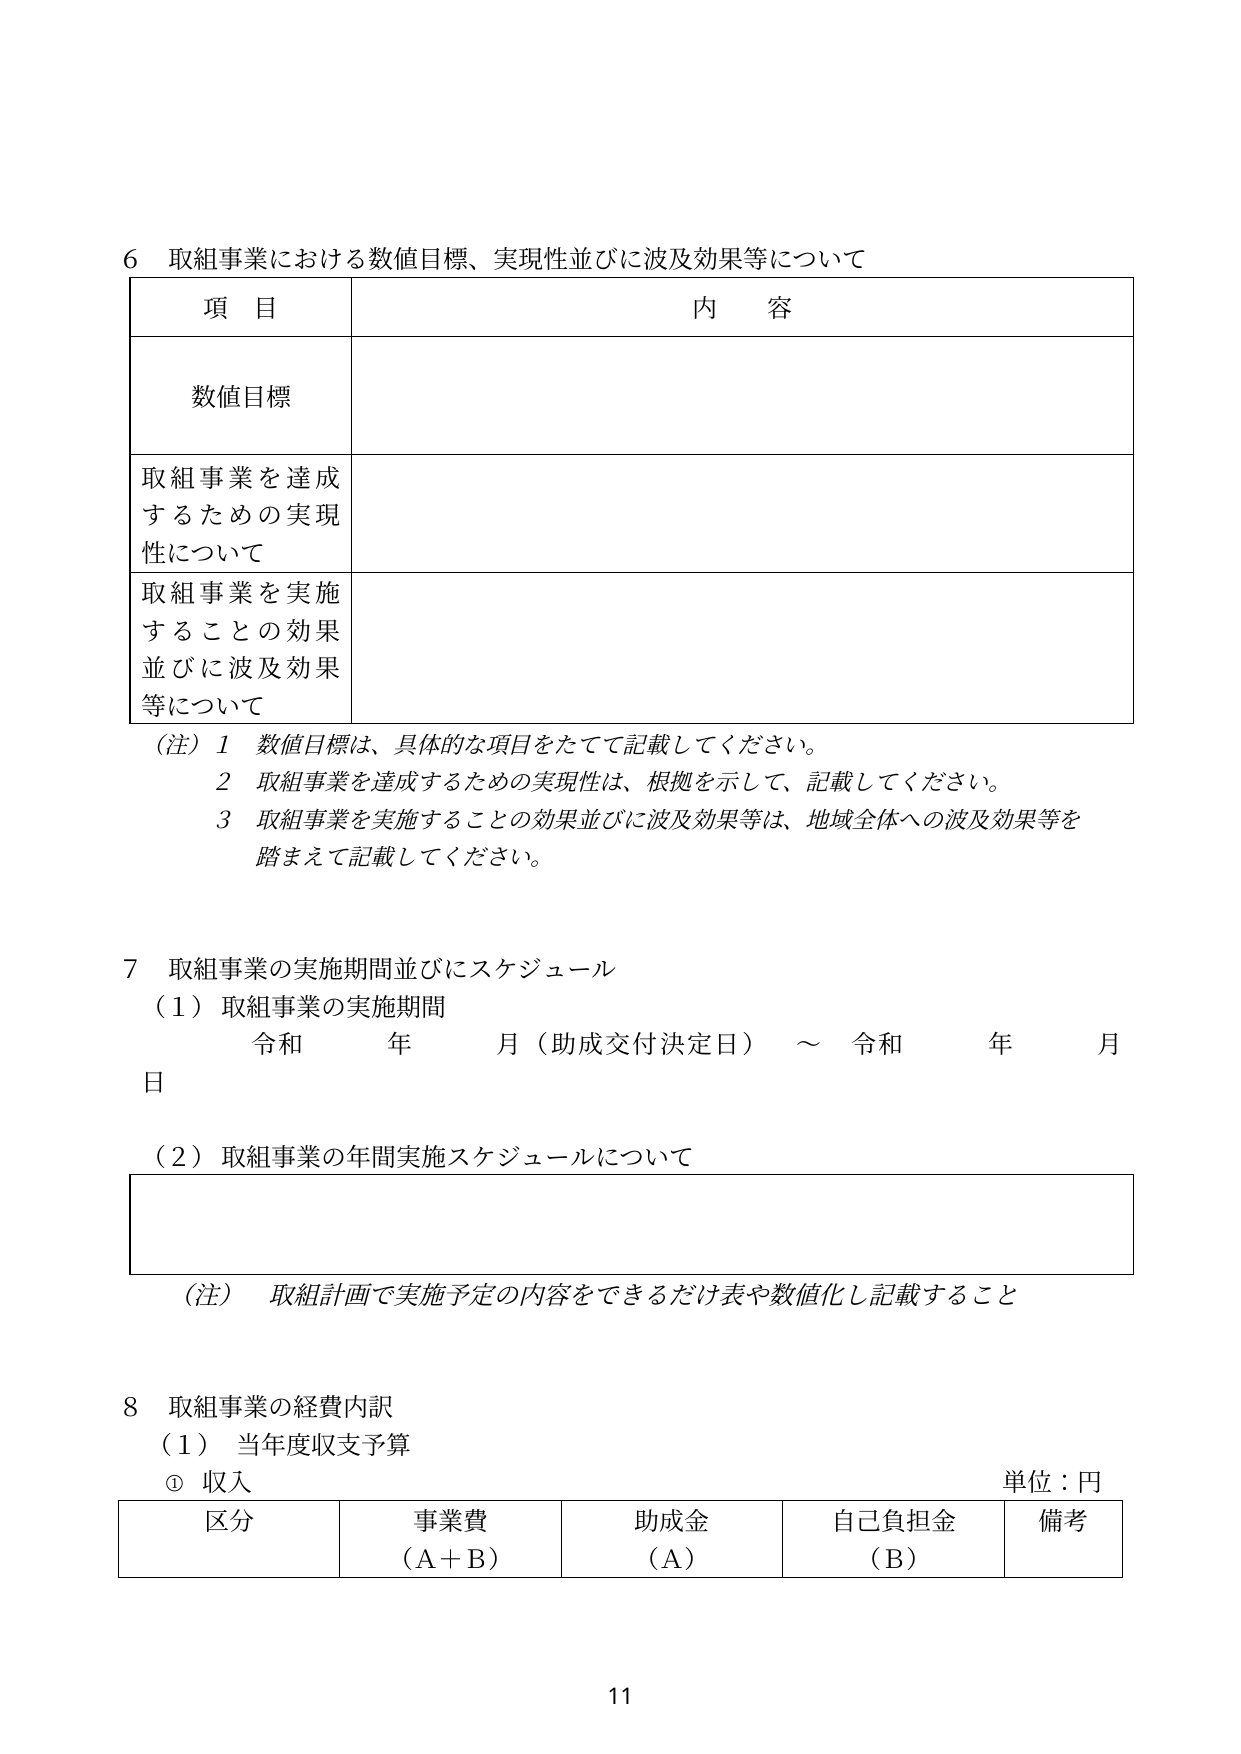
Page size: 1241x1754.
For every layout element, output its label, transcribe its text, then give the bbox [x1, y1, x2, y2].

table_cell [352, 337, 1133, 454]
table_header 内 容 [352, 278, 1133, 336]
text ３ 取組事業を実施することの効果並びに波及効果等は、地域全体への波及効果等を [118, 799, 1122, 837]
text 令和 年 月（助成交付決定日） ～ 令和 年 月 日 [142, 1024, 1122, 1099]
table_header 項 目 [131, 278, 351, 336]
table_cell [352, 455, 1133, 572]
table_cell 取組事業を実施することの効果並びに波及効果等について [131, 573, 351, 723]
list 収入 単位：円 [165, 1462, 1122, 1500]
table_cell [1005, 1539, 1122, 1577]
table_header 助成金 [562, 1501, 782, 1538]
text ６ 取組事業における数値目標、実現性並びに波及効果等について [118, 239, 1122, 277]
list 当年度収支予算 [148, 1425, 1122, 1462]
table_cell （Ａ） [562, 1539, 782, 1577]
table_cell （Ｂ） [783, 1539, 1004, 1577]
text 踏まえて記載してください。 [118, 837, 1122, 874]
list 取組事業の実施期間 [142, 987, 1122, 1024]
text ８ 取組事業の経費内訳 [118, 1387, 1122, 1425]
text （注） 取組計画で実施予定の内容をできるだけ表や数値化し記載すること [118, 1275, 1122, 1312]
table_cell 数値目標 [131, 337, 351, 454]
list 取組事業の年間実施スケジュールについて [142, 1137, 1122, 1174]
table_header 自己負担金 [783, 1501, 1004, 1538]
table_cell [352, 573, 1133, 723]
table_header 備考 [1005, 1501, 1122, 1538]
table_cell 取組事業を達成するための実現性について [131, 455, 351, 572]
text ２ 取組事業を達成するための実現性は、根拠を示して、記載してください。 [118, 762, 1122, 799]
table_cell [119, 1539, 339, 1577]
text （注）１ 数値目標は、具体的な項目をたてて記載してください。 [118, 724, 1122, 762]
table_header [131, 1175, 1133, 1274]
table_cell （Ａ＋Ｂ） [340, 1539, 561, 1577]
table_header 区分 [119, 1501, 339, 1538]
table_header 事業費 [340, 1501, 561, 1538]
text ７ 取組事業の実施期間並びにスケジュール [118, 949, 1122, 987]
